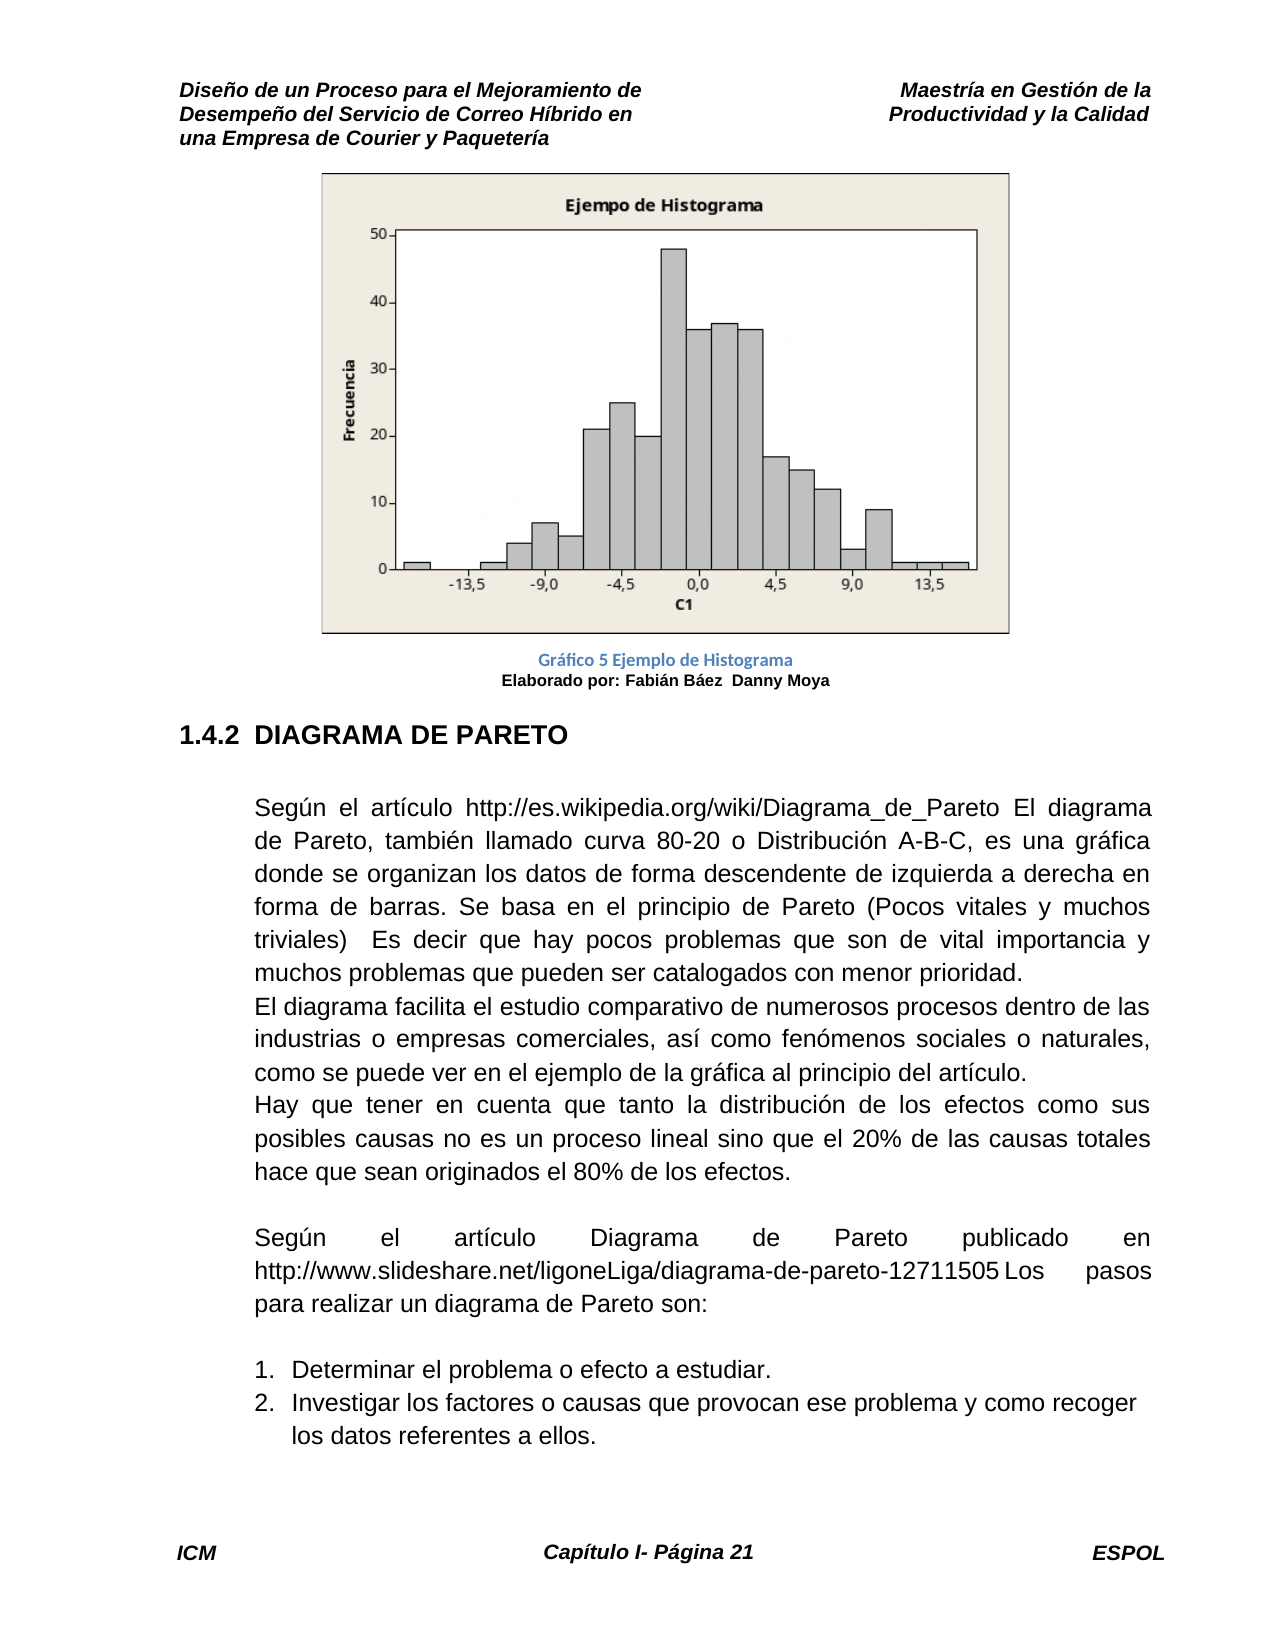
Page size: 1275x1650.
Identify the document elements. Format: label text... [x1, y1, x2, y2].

text Elaborado por: Fabián Báez Danny Moya [179, 671, 1152, 690]
text Hay que tener en cuenta que tanto la distribución de los efectos como sus posibles causas no es un proceso lineal sino que el 20% de las causas totales hace que sean originados el 80% de los efectos. [254, 1091, 1152, 1185]
text Según el artículo http://es.wikipedia.org/wiki/Diagrama_de_Pareto El diagrama de Pareto, también llamado curva 80-20 o Distribución A-B-C, es una gráfica donde se organizan los datos de forma descendente de izquierda a derecha en forma de barras. Se basa en el principio de Pareto (Pocos vitales y muchos triviales) Es decir que hay pocos problemas que son de vital importancia y muchos problemas que pueden ser catalogados con menor prioridad. [254, 793, 1152, 987]
text Gráfico 5 Ejemplo de Histograma [179, 648, 1152, 671]
list Determinar el problema o efecto a estudiar. [254, 1355, 1152, 1383]
text El diagrama facilita el estudio comparativo de numerosos procesos dentro de las industrias o empresas comerciales, así como fenómenos sociales o naturales, como se puede ver en el ejemplo de la gráfica al principio del artículo. [254, 991, 1152, 1086]
subtitle DIAGRAMA DE PARETO [179, 719, 1152, 750]
text Según el artículo Diagrama de Pareto publicado en http://www.slideshare.net/ligoneLiga/diagrama-de-pareto-12711505 Los pasos para realizar un diagrama de Pareto son: [254, 1223, 1152, 1317]
list Investigar los factores o causas que provocan ese problema y como recoger los datos referentes a ellos. [254, 1388, 1152, 1449]
